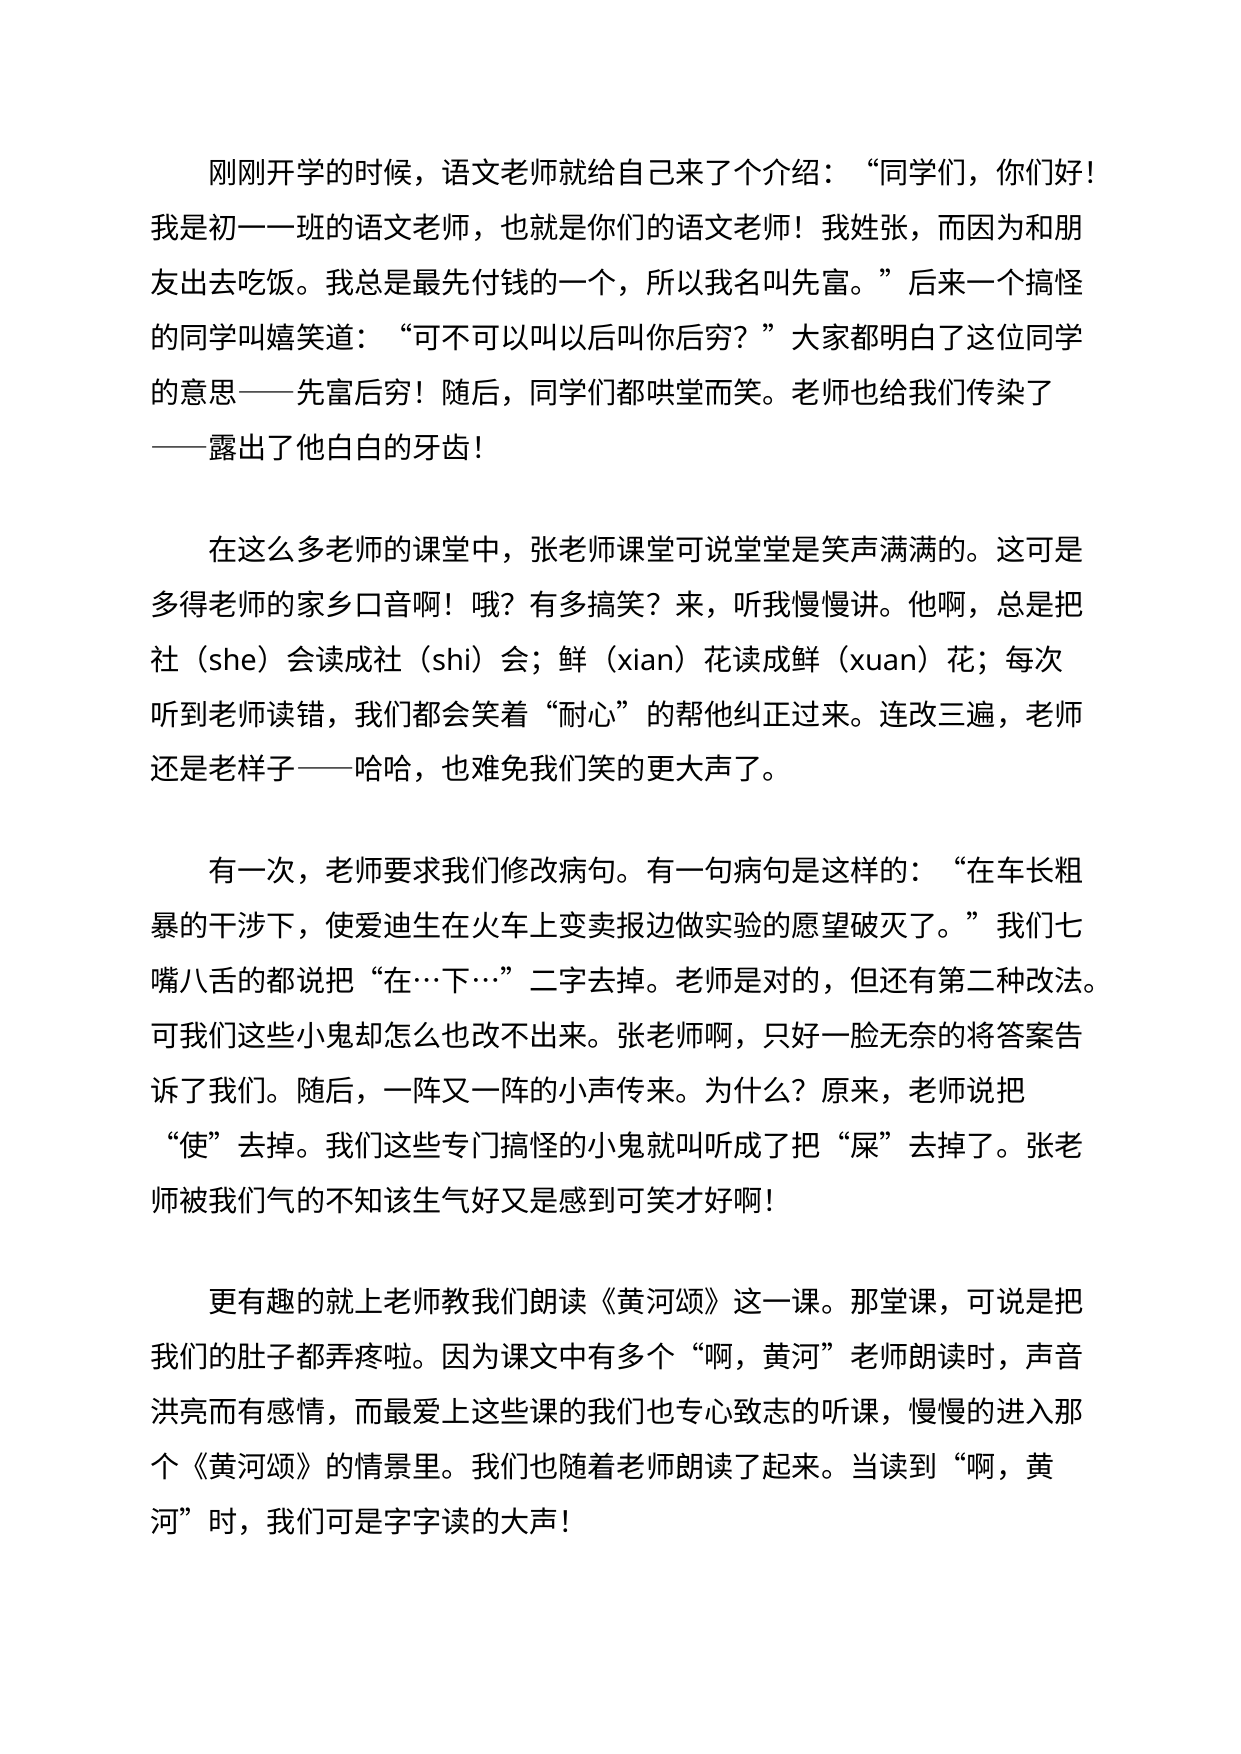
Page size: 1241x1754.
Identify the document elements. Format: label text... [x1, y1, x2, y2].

text 更有趣的就上老师教我们朗读《黄河颂》这一课。那堂课，可说是把我们的肚子都弄疼啦。因为课文中有多个“啊，黄河”老师朗读时，声音洪亮而有感情，而最爱上这些课的我们也专心致志的听课，慢慢的进入那个《黄河颂》的情景里。我们也随着老师朗读了起来。当读到“啊，黄河”时，我们可是字字读的大声！ [150, 1279, 1090, 1541]
text 在这么多老师的课堂中，张老师课堂可说堂堂是笑声满满的。这可是多得老师的家乡口音啊！哦？有多搞笑？来，听我慢慢讲。他啊，总是把社（she）会读成社（shi）会；鲜（xian）花读成鲜（xuan）花；每次听到老师读错，我们都会笑着“耐心”的帮他纠正过来。连改三遍，老师还是老样子——哈哈，也难免我们笑的更大声了。 [150, 526, 1090, 788]
text 有一次，老师要求我们修改病句。有一句病句是这样的：“在车长粗暴的干涉下，使爱迪生在火车上变卖报边做实验的愿望破灭了。”我们七嘴八舌的都说把“在…下…”二字去掉。老师是对的，但还有第二种改法。可我们这些小鬼却怎么也改不出来。张老师啊，只好一脸无奈的将答案告诉了我们。随后，一阵又一阵的小声传来。为什么？原来，老师说把“使”去掉。我们这些专门搞怪的小鬼就叫听成了把“屎”去掉了。张老师被我们气的不知该生气好又是感到可笑才好啊！ [150, 848, 1090, 1219]
text 刚刚开学的时候，语文老师就给自己来了个介绍：“同学们，你们好！我是初一一班的语文老师，也就是你们的语文老师！我姓张，而因为和朋友出去吃饭。我总是最先付钱的一个，所以我名叫先富。”后来一个搞怪的同学叫嬉笑道：“可不可以叫以后叫你后穷？”大家都明白了这位同学的意思——先富后穷！随后，同学们都哄堂而笑。老师也给我们传染了——露出了他白白的牙齿！ [150, 150, 1090, 467]
